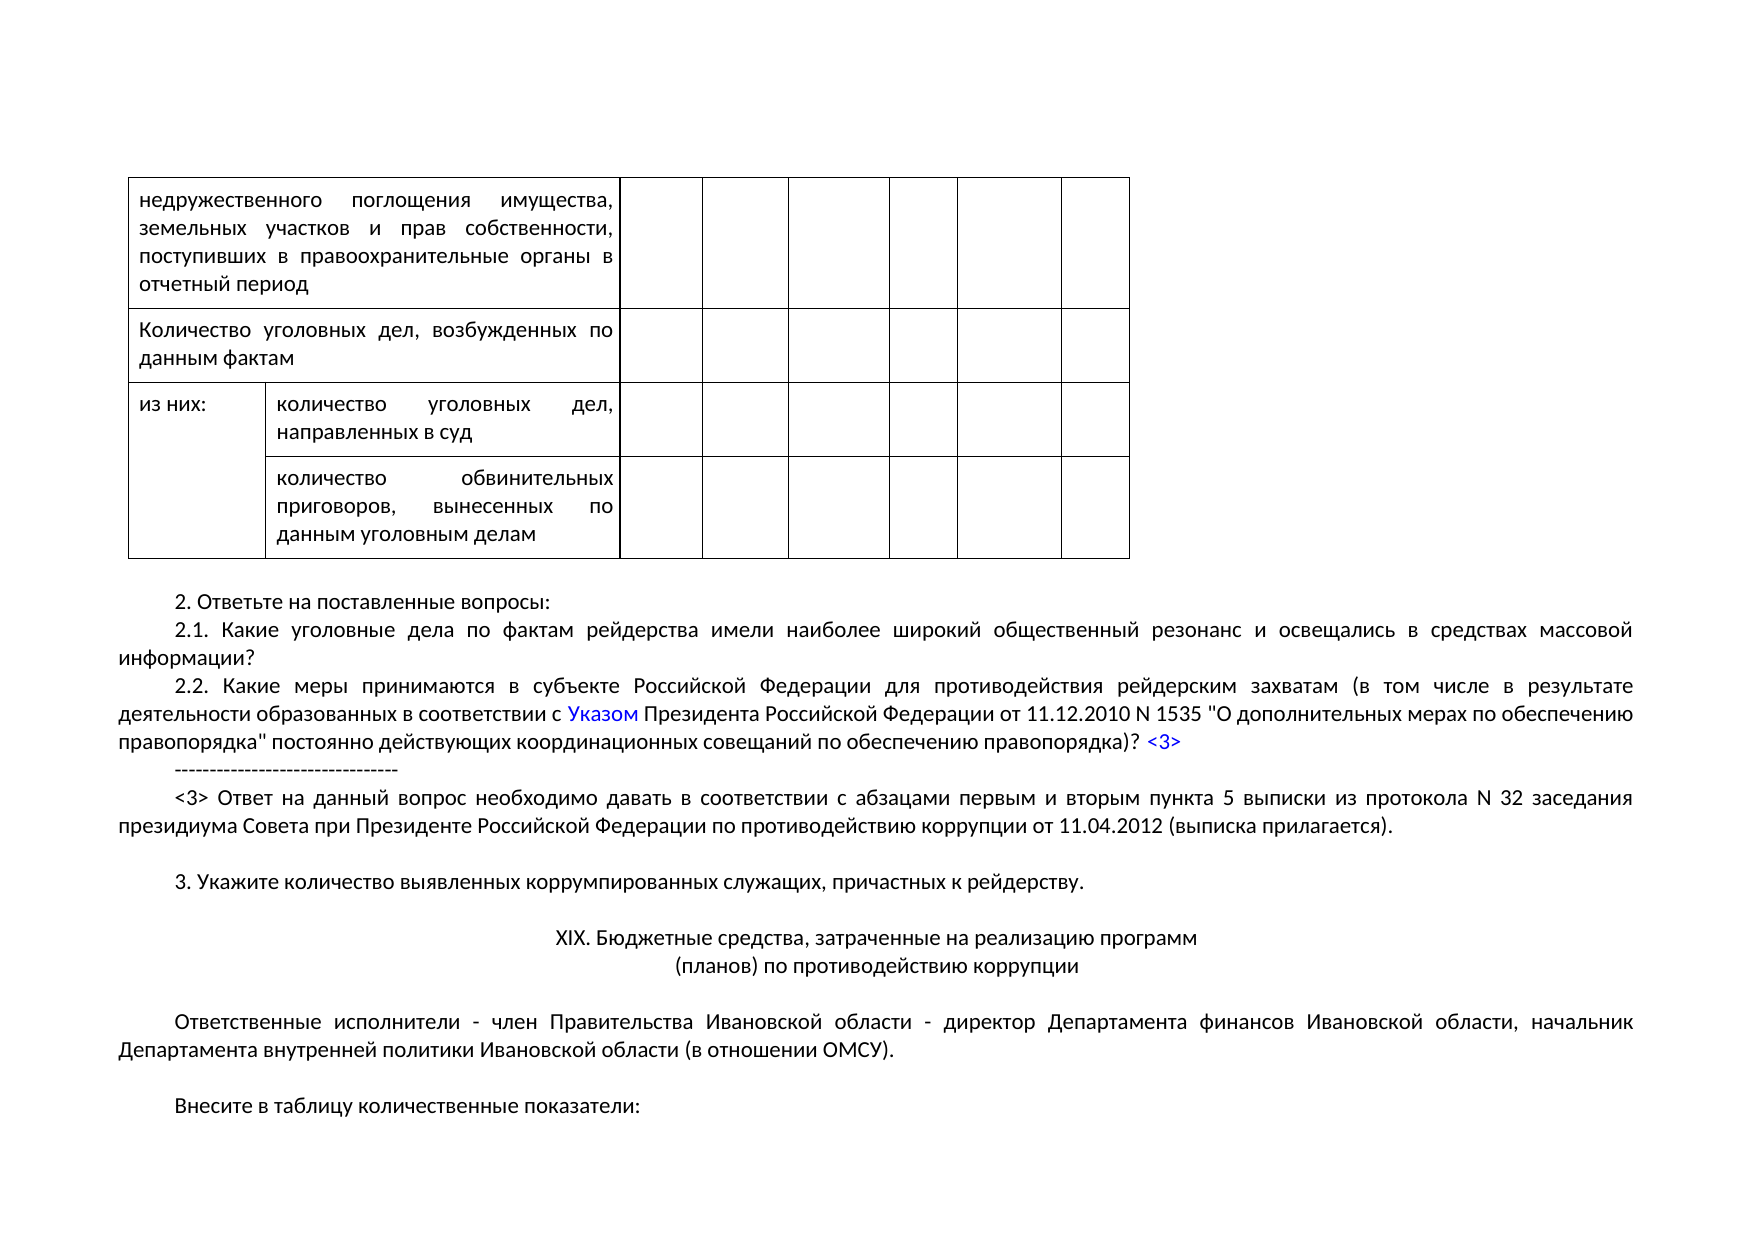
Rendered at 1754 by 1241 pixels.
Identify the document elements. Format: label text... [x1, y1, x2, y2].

text 2.2. Какие меры принимаются в субъекте Российской Федерации для противодействия рейдерским захватам (в том числе в результате деятельности образованных в соответствии с Указом Президента Российской Федерации от 11.12.2010 N 1535 "О дополнительных мерах по обеспечению правопорядка" постоянно действующих координационных совещаний по обеспечению правопорядка)? <3> [118, 671, 1636, 755]
table_cell [621, 178, 702, 307]
table_cell [1062, 457, 1129, 558]
table_cell [789, 383, 889, 456]
text Ответственные исполнители - член Правительства Ивановской области - директор Департамента финансов Ивановской области, начальник Департамента внутренней политики Ивановской области (в отношении ОМСУ). [118, 1007, 1636, 1063]
table_cell [703, 178, 788, 307]
table_cell [890, 457, 957, 558]
text XIX. Бюджетные средства, затраченные на реализацию программ [118, 923, 1636, 951]
table_cell [789, 457, 889, 558]
table_cell Количество уголовных дел, возбужденных по данным фактам [129, 309, 619, 382]
table_cell [621, 457, 702, 558]
table_cell [703, 457, 788, 558]
text Внесите в таблицу количественные показатели: [118, 1091, 1636, 1119]
table_cell [958, 457, 1061, 558]
table_cell [1062, 383, 1129, 456]
table_cell количество уголовных дел, направленных в суд [266, 383, 619, 456]
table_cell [129, 178, 619, 307]
table_cell [958, 383, 1061, 456]
table_cell [789, 309, 889, 382]
table_cell [890, 383, 957, 456]
text 2. Ответьте на поставленные вопросы: [118, 587, 1636, 615]
table_cell [789, 178, 889, 307]
text 3. Укажите количество выявленных коррумпированных служащих, причастных к рейдерству. [118, 867, 1636, 895]
table_cell [621, 309, 702, 382]
text (планов) по противодействию коррупции [118, 951, 1636, 979]
text -------------------------------- [118, 755, 1636, 783]
table_cell [621, 383, 702, 456]
table_cell [703, 309, 788, 382]
table_cell [703, 383, 788, 456]
table_cell из них: [129, 383, 265, 558]
table_cell количество обвинительных приговоров, вынесенных по данным уголовным делам [266, 457, 619, 558]
table_cell [1062, 309, 1129, 382]
text <3> Ответ на данный вопрос необходимо давать в соответствии с абзацами первым и вторым пункта 5 выписки из протокола N 32 заседания президиума Совета при Президенте Российской Федерации по противодействию коррупции от 11.04.2012 (выписка прилагается). [118, 783, 1636, 839]
table_cell [958, 309, 1061, 382]
table_cell [890, 309, 957, 382]
table_cell [958, 178, 1061, 307]
table_cell [890, 178, 957, 307]
table_cell [1062, 178, 1129, 307]
text 2.1. Какие уголовные дела по фактам рейдерства имели наиболее широкий общественный резонанс и освещались в средствах массовой информации? [118, 615, 1636, 671]
